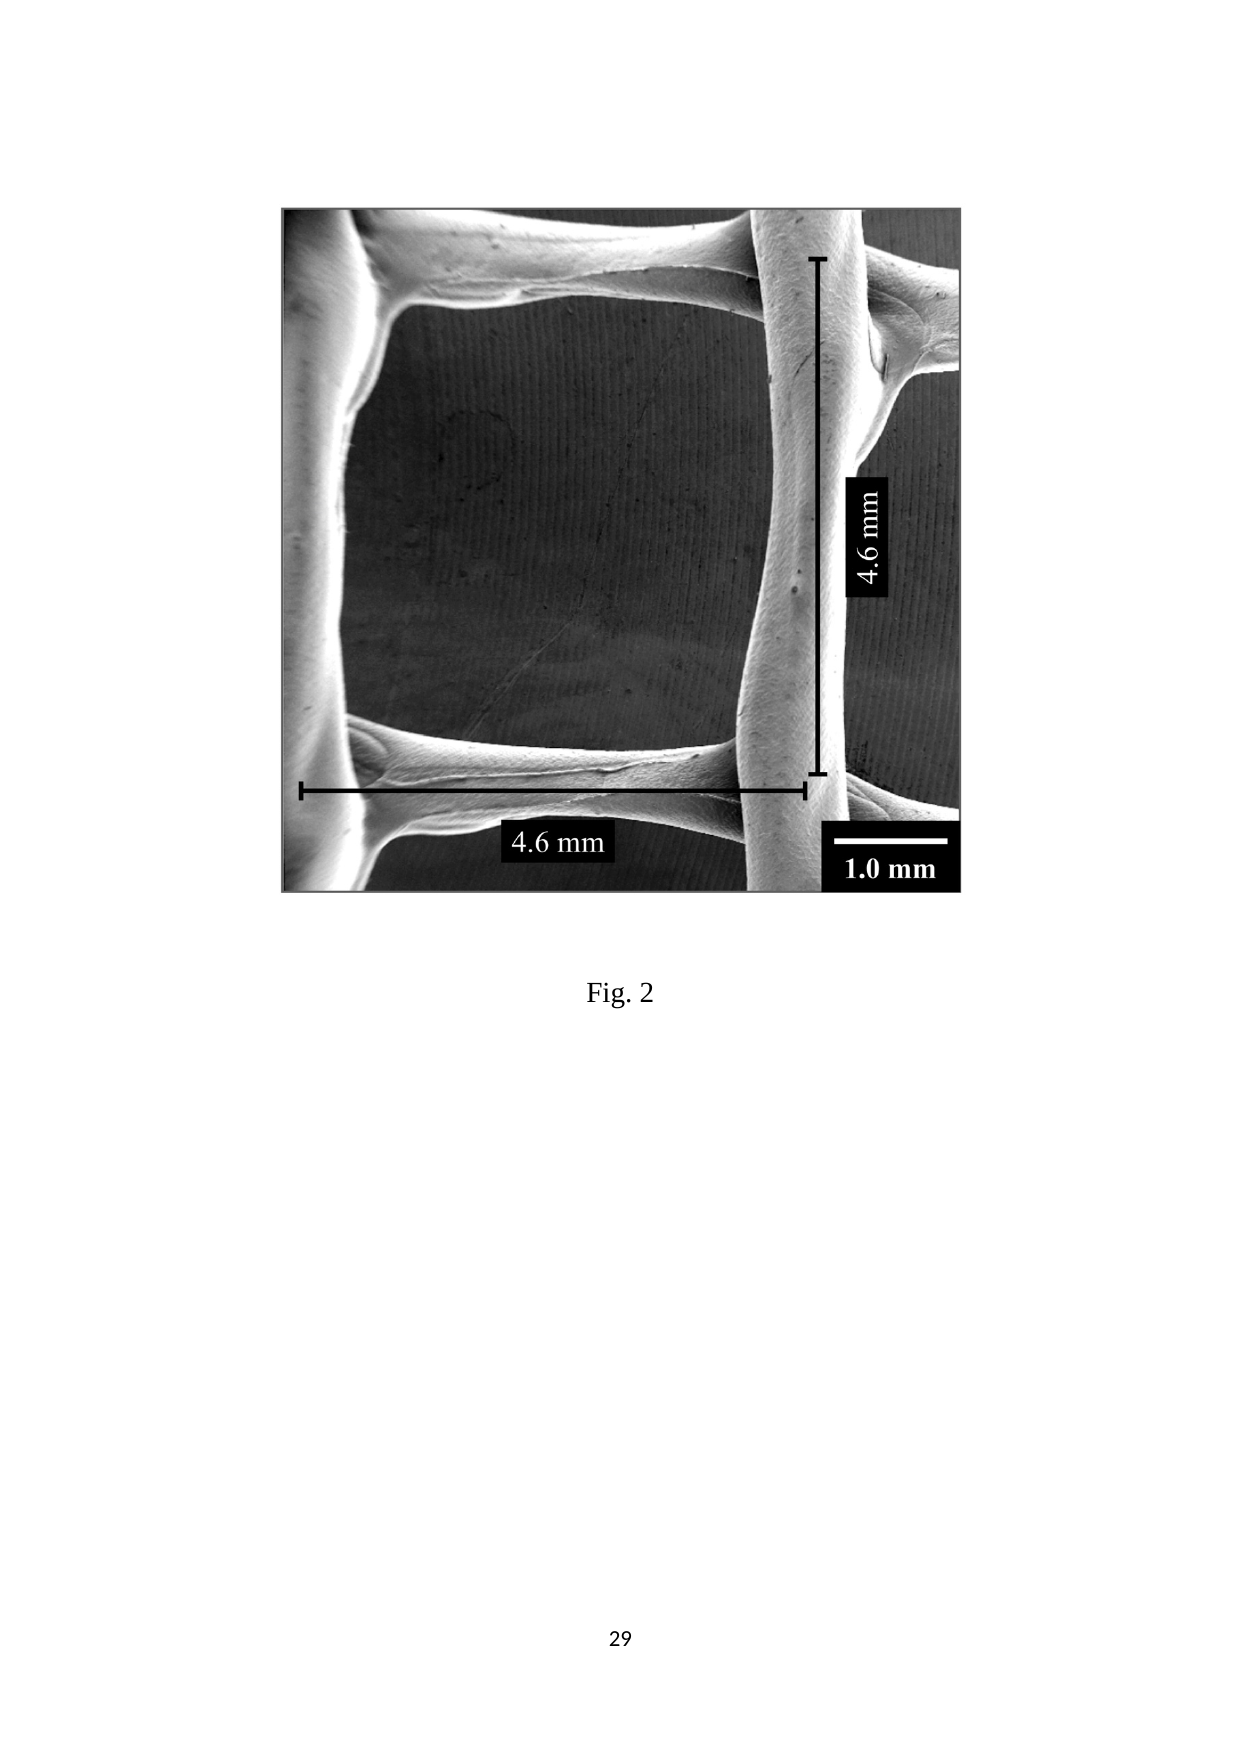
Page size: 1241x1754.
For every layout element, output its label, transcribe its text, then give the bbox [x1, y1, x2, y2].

text Fig. 2 [150, 975, 1090, 1008]
picture [268, 197, 973, 903]
